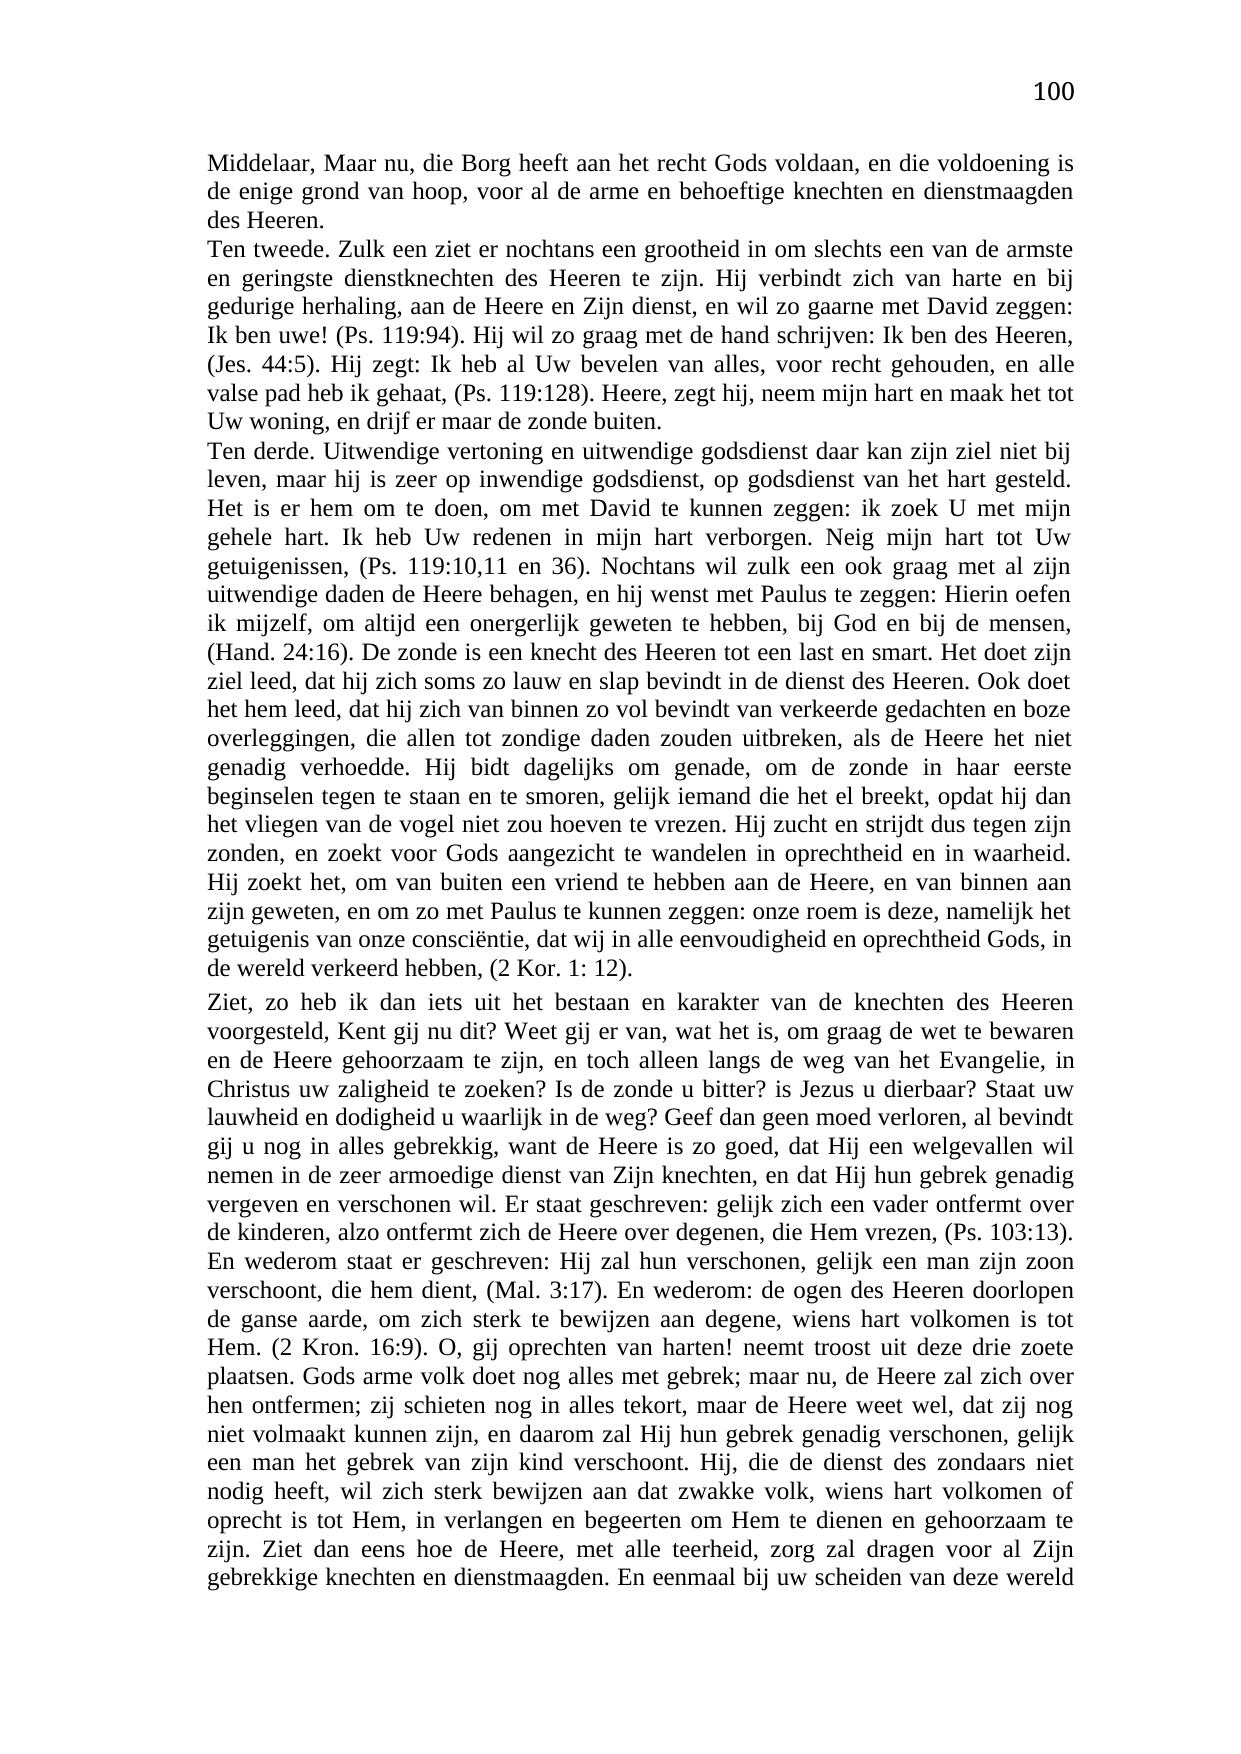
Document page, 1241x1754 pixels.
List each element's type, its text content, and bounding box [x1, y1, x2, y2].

text Ten derde. Uitwendige vertoning en uitwendige godsdienst daar kan zijn ziel niet bij leven, maar hij is zeer op inwendige godsdienst, op godsdienst van het hart gesteld. Het is er hem om te doen, om met David te kunnen zeggen: ik zoek U met mijn gehele hart. Ik heb Uw redenen in mijn hart verborgen. Neig mijn hart tot Uw getuigenissen, (Ps. 119:10,11 en 36). Nochtans wil zulk een ook graag met al zijn uitwendige daden de Heere behagen, en hij wenst met Paulus te zeggen: Hierin oefen ik mijzelf, om altijd een onergerlijk geweten te hebben, bij God en bij de mensen, (Hand. 24:16). De zonde is een knecht des Heeren tot een last en smart. Het doet zijn ziel leed, dat hij zich soms zo lauw en slap bevindt in de dienst des Heeren. Ook doet het hem leed, dat hij zich van binnen zo vol bevindt van verkeerde gedachten en boze overleggingen, die allen tot zondige daden zouden uitbreken, als de Heere het niet genadig verhoedde. Hij bidt dagelijks om genade, om de zonde in haar eerste beginselen tegen te staan en te smoren, gelijk iemand die het el breekt, opdat hij dan het vliegen van de vogel niet zou hoeven te vrezen. Hij zucht en strijdt dus tegen zijn zonden, en zoekt voor Gods aangezicht te wandelen in oprechtheid en in waarheid. Hij zoekt het, om van buiten een vriend te hebben aan de Heere, en van binnen aan zijn geweten, en om zo met Paulus te kunnen zeggen: onze roem is deze, namelijk het getuigenis van onze consciëntie, dat wij in alle eenvoudigheid en oprechtheid Gods, in de wereld verkeerd hebben, (2 Kor. 1: 12). [207, 436, 1072, 982]
text Ten tweede. Zulk een ziet er nochtans een grootheid in om slechts een van de armste en geringste dienstknechten des Heeren te zijn. Hij verbindt zich van harte en bij gedurige herhaling, aan de Heere en Zijn dienst, en wil zo gaarne met David zeggen: Ik ben uwe! (Ps. 119:94). Hij wil zo graag met de hand schrijven: Ik ben des Heeren, (Jes. 44:5). Hij zegt: Ik heb al Uw bevelen van alles, voor recht gehouden, en alle valse pad heb ik gehaat, (Ps. 119:128). Heere, zegt hij, neem mijn hart en maak het tot Uw woning, en drijf er maar de zonde buiten. [207, 234, 1075, 435]
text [207, 987, 1075, 1591]
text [207, 148, 1075, 234]
